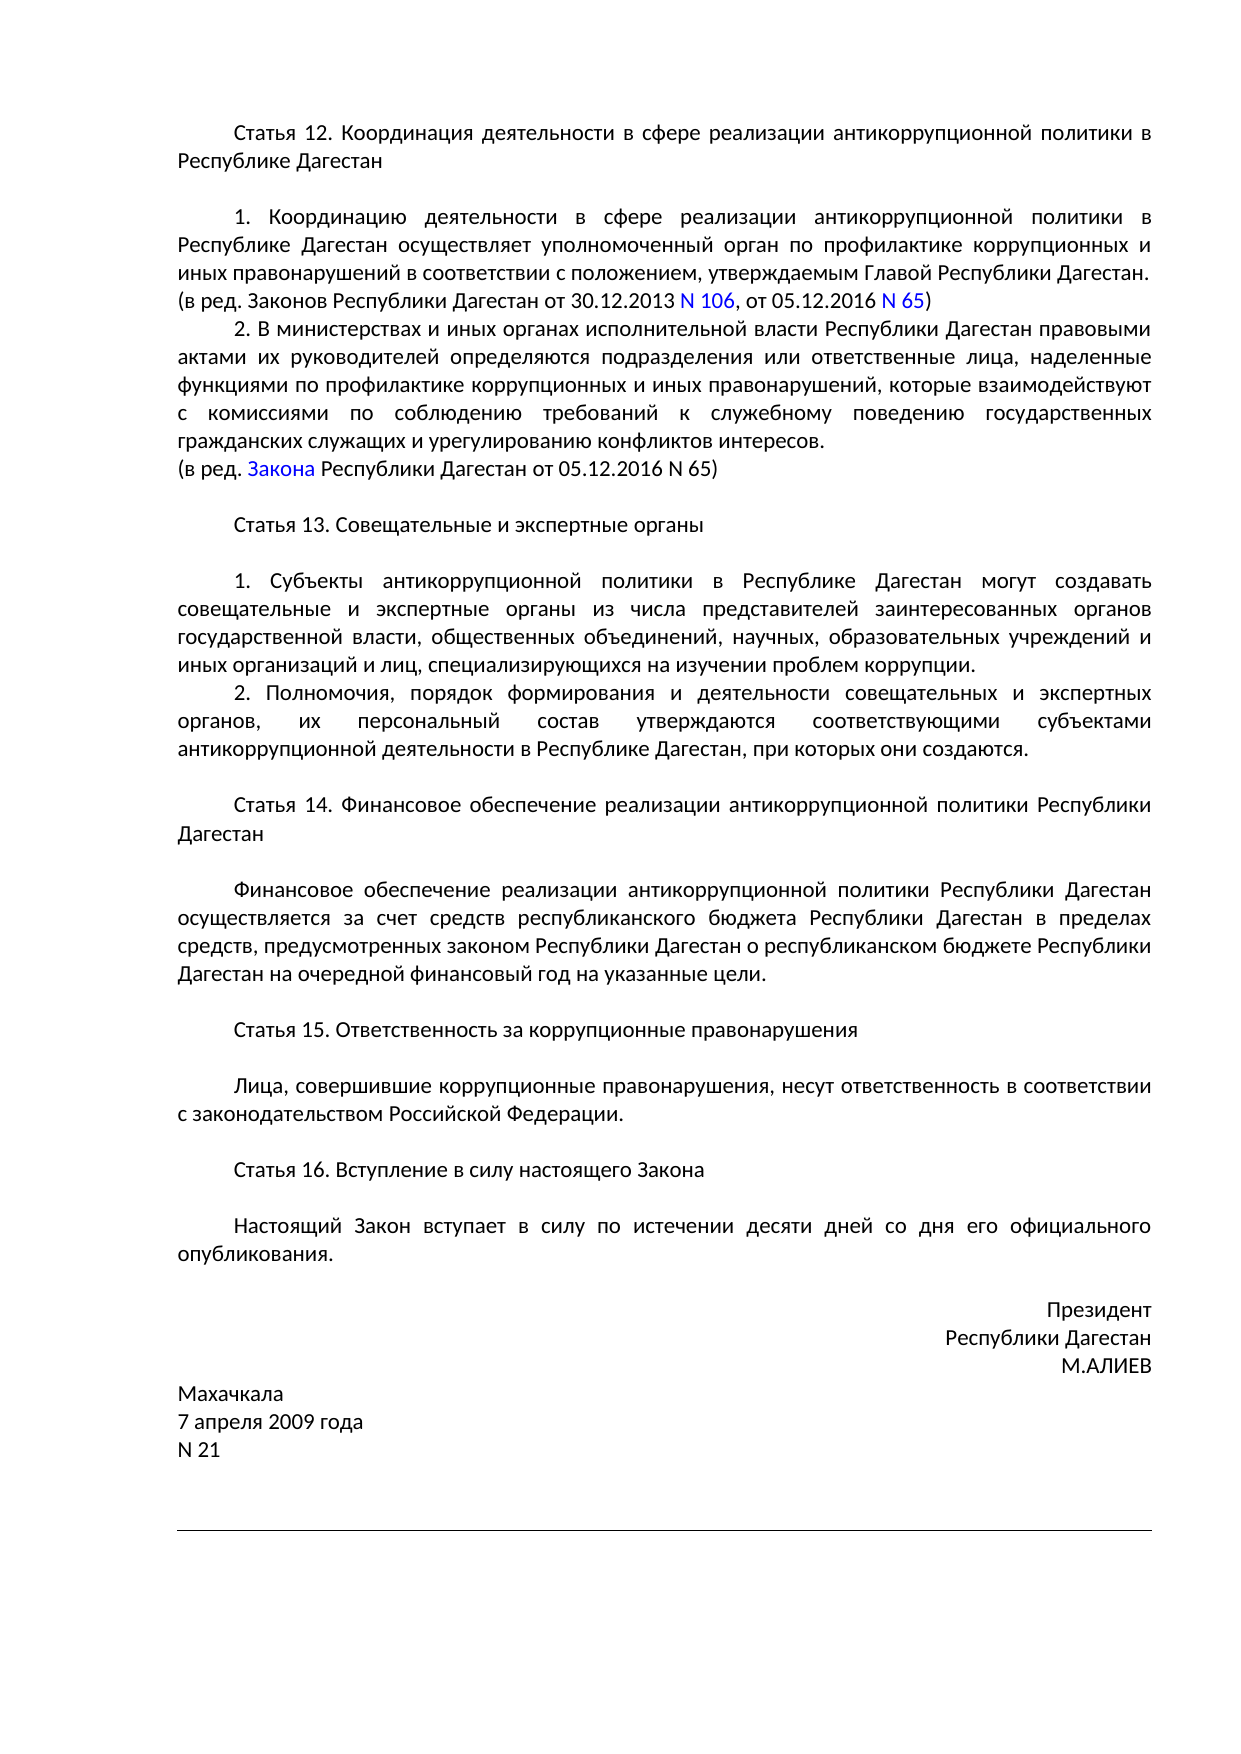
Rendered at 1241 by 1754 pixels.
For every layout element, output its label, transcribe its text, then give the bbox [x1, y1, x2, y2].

text 1. Субъекты антикоррупционной политики в Республике Дагестан могут создавать совещательные и экспертные органы из числа представителей заинтересованных органов государственной власти, общественных объединений, научных, образовательных учреждений и иных организаций и лиц, специализирующихся на изучении проблем коррупции. [177, 566, 1152, 678]
text Статья 13. Совещательные и экспертные органы [177, 510, 1152, 538]
text N 21 [177, 1435, 1152, 1463]
text Настоящий Закон вступает в силу по истечении десяти дней со дня его официального опубликования. [177, 1211, 1152, 1267]
text Махачкала [177, 1379, 1152, 1407]
text 1. Координацию деятельности в сфере реализации антикоррупционной политики в Республике Дагестан осуществляет уполномоченный орган по профилактике коррупционных и иных правонарушений в соответствии с положением, утверждаемым Главой Республики Дагестан. [177, 202, 1152, 286]
text Статья 15. Ответственность за коррупционные правонарушения [177, 1015, 1152, 1043]
text Статья 12. Координация деятельности в сфере реализации антикоррупционной политики в Республике Дагестан [177, 118, 1152, 174]
text Финансовое обеспечение реализации антикоррупционной политики Республики Дагестан осуществляется за счет средств республиканского бюджета Республики Дагестан в пределах средств, предусмотренных законом Республики Дагестан о республиканском бюджете Республики Дагестан на очередной финансовый год на указанные цели. [177, 875, 1152, 987]
text М.АЛИЕВ [177, 1351, 1152, 1379]
text Республики Дагестан [177, 1323, 1152, 1351]
text 2. В министерствах и иных органах исполнительной власти Республики Дагестан правовыми актами их руководителей определяются подразделения или ответственные лица, наделенные функциями по профилактике коррупционных и иных правонарушений, которые взаимодействуют с комиссиями по соблюдению требований к служебному поведению государственных гражданских служащих и урегулированию конфликтов интересов. [177, 314, 1152, 454]
text (в ред. Закона Республики Дагестан от 05.12.2016 N 65) [177, 454, 1152, 482]
text Лица, совершившие коррупционные правонарушения, несут ответственность в соответствии с законодательством Российской Федерации. [177, 1071, 1152, 1127]
text Президент [177, 1295, 1152, 1323]
text 7 апреля 2009 года [177, 1407, 1152, 1435]
text 2. Полномочия, порядок формирования и деятельности совещательных и экспертных органов, их персональный состав утверждаются соответствующими субъектами антикоррупционной деятельности в Республике Дагестан, при которых они создаются. [177, 678, 1152, 763]
text Статья 16. Вступление в силу настоящего Закона [177, 1155, 1152, 1183]
text Статья 14. Финансовое обеспечение реализации антикоррупционной политики Республики Дагестан [177, 791, 1152, 847]
text (в ред. Законов Республики Дагестан от 30.12.2013 N 106, от 05.12.2016 N 65) [177, 286, 1152, 314]
